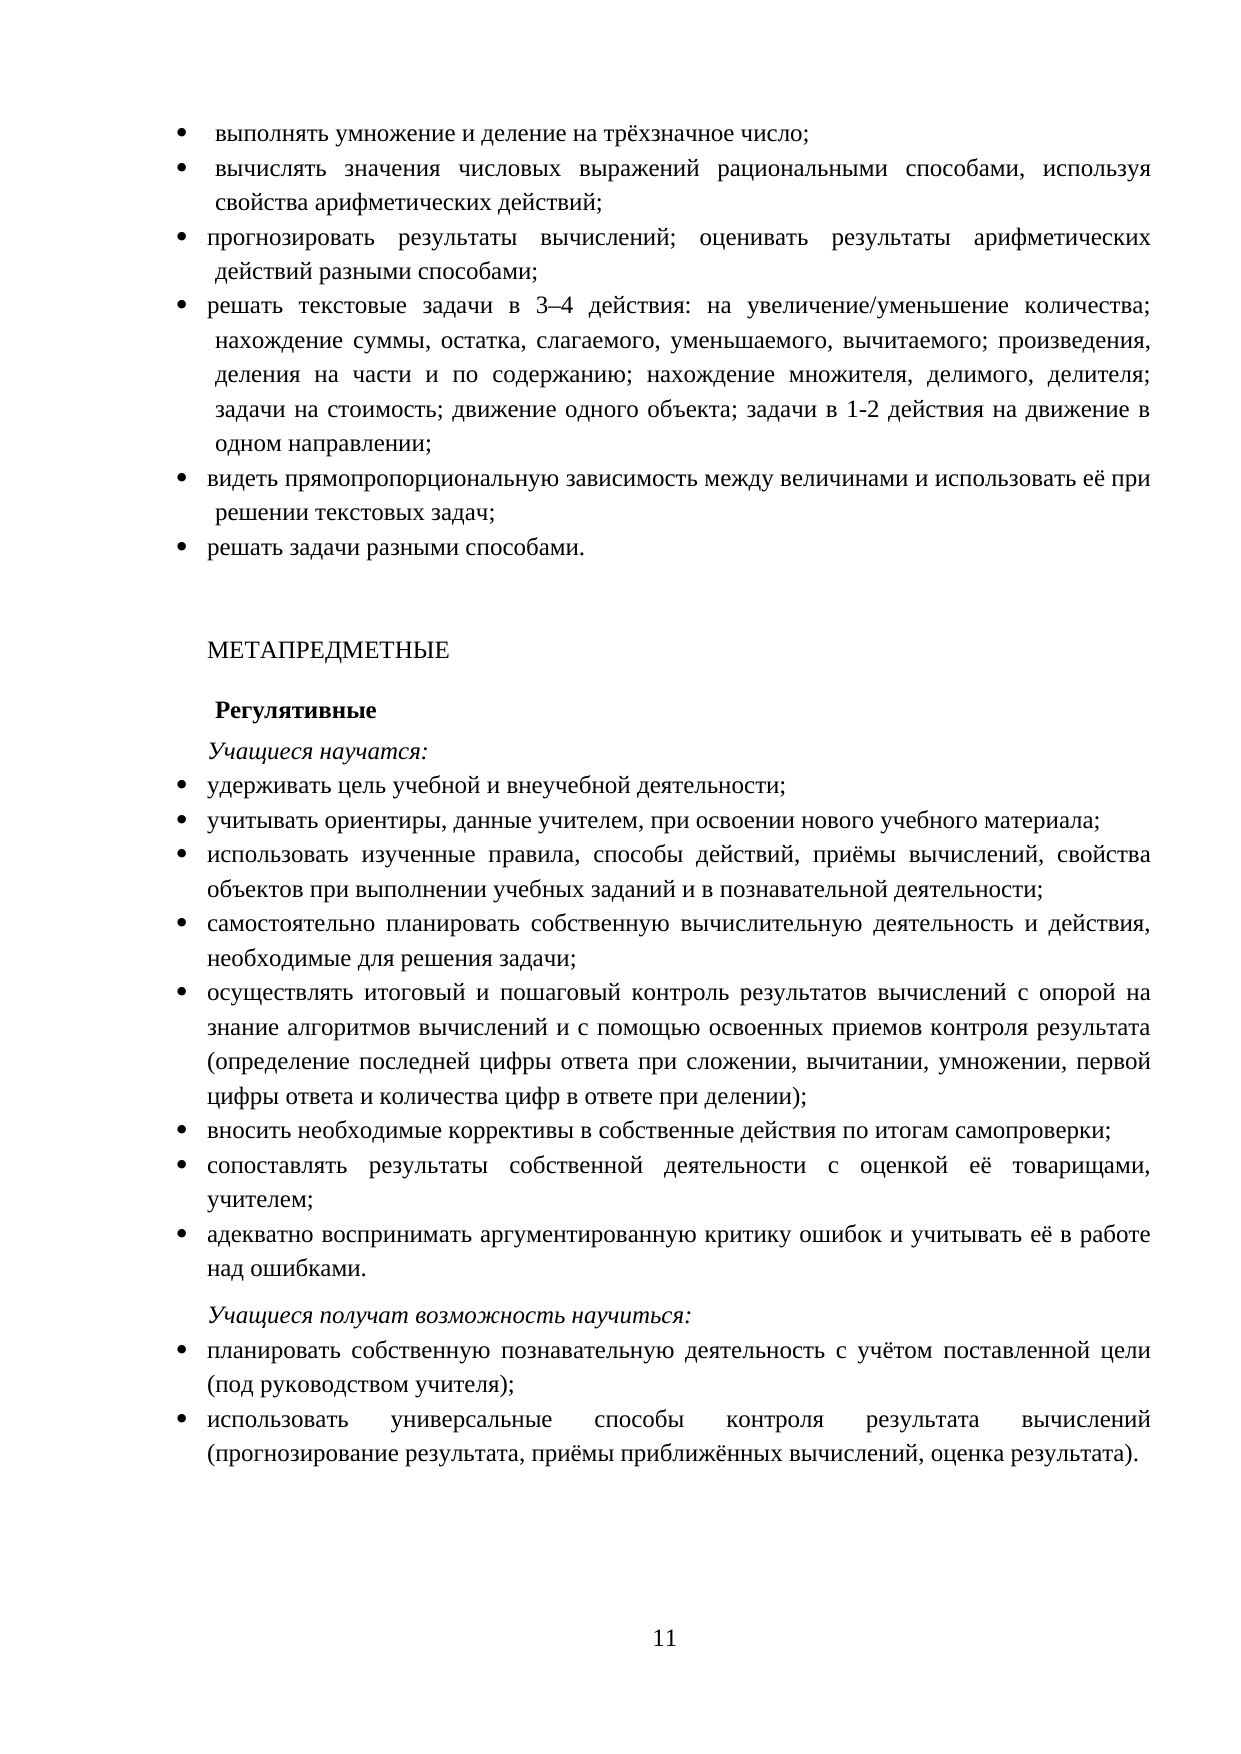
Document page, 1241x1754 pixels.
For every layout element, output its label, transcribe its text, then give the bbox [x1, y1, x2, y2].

list удерживать цель учебной и внеучебной деятельности; [177, 771, 1152, 799]
list самостоятельно планировать собственную вычислительную деятельность и действия, необходимые для решения задачи; [177, 908, 1152, 972]
list вычислять значения числовых выражений рациональными способами, используя свойства арифметических действий; [177, 153, 1152, 216]
list сопоставлять результаты собственной деятельности с оценкой её товарищами, учителем; [177, 1150, 1152, 1213]
list решать задачи разными способами. [177, 532, 1152, 561]
subtitle Регулятивные [177, 695, 1152, 723]
text Учащиеся научатся: [207, 736, 1152, 765]
list прогнозировать результаты вычислений; оценивать результаты арифметических действий разными способами; [177, 222, 1152, 285]
list использовать изученные правила, способы действий, приёмы вычислений, свойства объектов при выполнении учебных заданий и в познавательной деятельности; [177, 839, 1152, 903]
list планировать собственную познавательную деятельность с учётом поставленной цели (под руководством учителя); [177, 1335, 1152, 1398]
text Учащиеся получат возможность научиться: [207, 1300, 1152, 1329]
list учитывать ориентиры, данные учителем, при освоении нового учебного материала; [177, 805, 1152, 834]
list видеть прямопропорциональную зависимость между величинами и использовать её при решении текстовых задач; [177, 463, 1152, 526]
list использовать универсальные способы контроля результата вычислений (прогнозирование результата, приёмы приближённых вычислений, оценка результата). [177, 1404, 1152, 1467]
list осуществлять итоговый и пошаговый контроль результатов вычислений с опорой на знание алгоритмов вычислений и с помощью освоенных приемов контроля результата (определение последней цифры ответа при сложении, вычитании, умножении, первой цифры ответа и количества цифр в ответе при делении); [177, 977, 1152, 1109]
text МЕТАПРЕДМЕТНЫЕ [207, 635, 1152, 664]
list вносить необходимые коррективы в собственные действия по итогам самопроверки; [177, 1115, 1152, 1144]
list адекватно воспринимать аргументированную критику ошибок и учитывать её в работе над ошибками. [177, 1219, 1152, 1282]
list выполнять умножение и деление на трёхзначное число; [177, 118, 1152, 147]
list решать текстовые задачи в 3–4 действия: на увеличение/уменьшение количества; нахождение суммы, остатка, слагаемого, уменьшаемого, вычитаемого; произведения, деления на части и по содержанию; нахождение множителя, делимого, делителя; задачи на стоимость; движение одного объекта; задачи в 1-2 действия на движение в одном направлении; [177, 291, 1152, 457]
